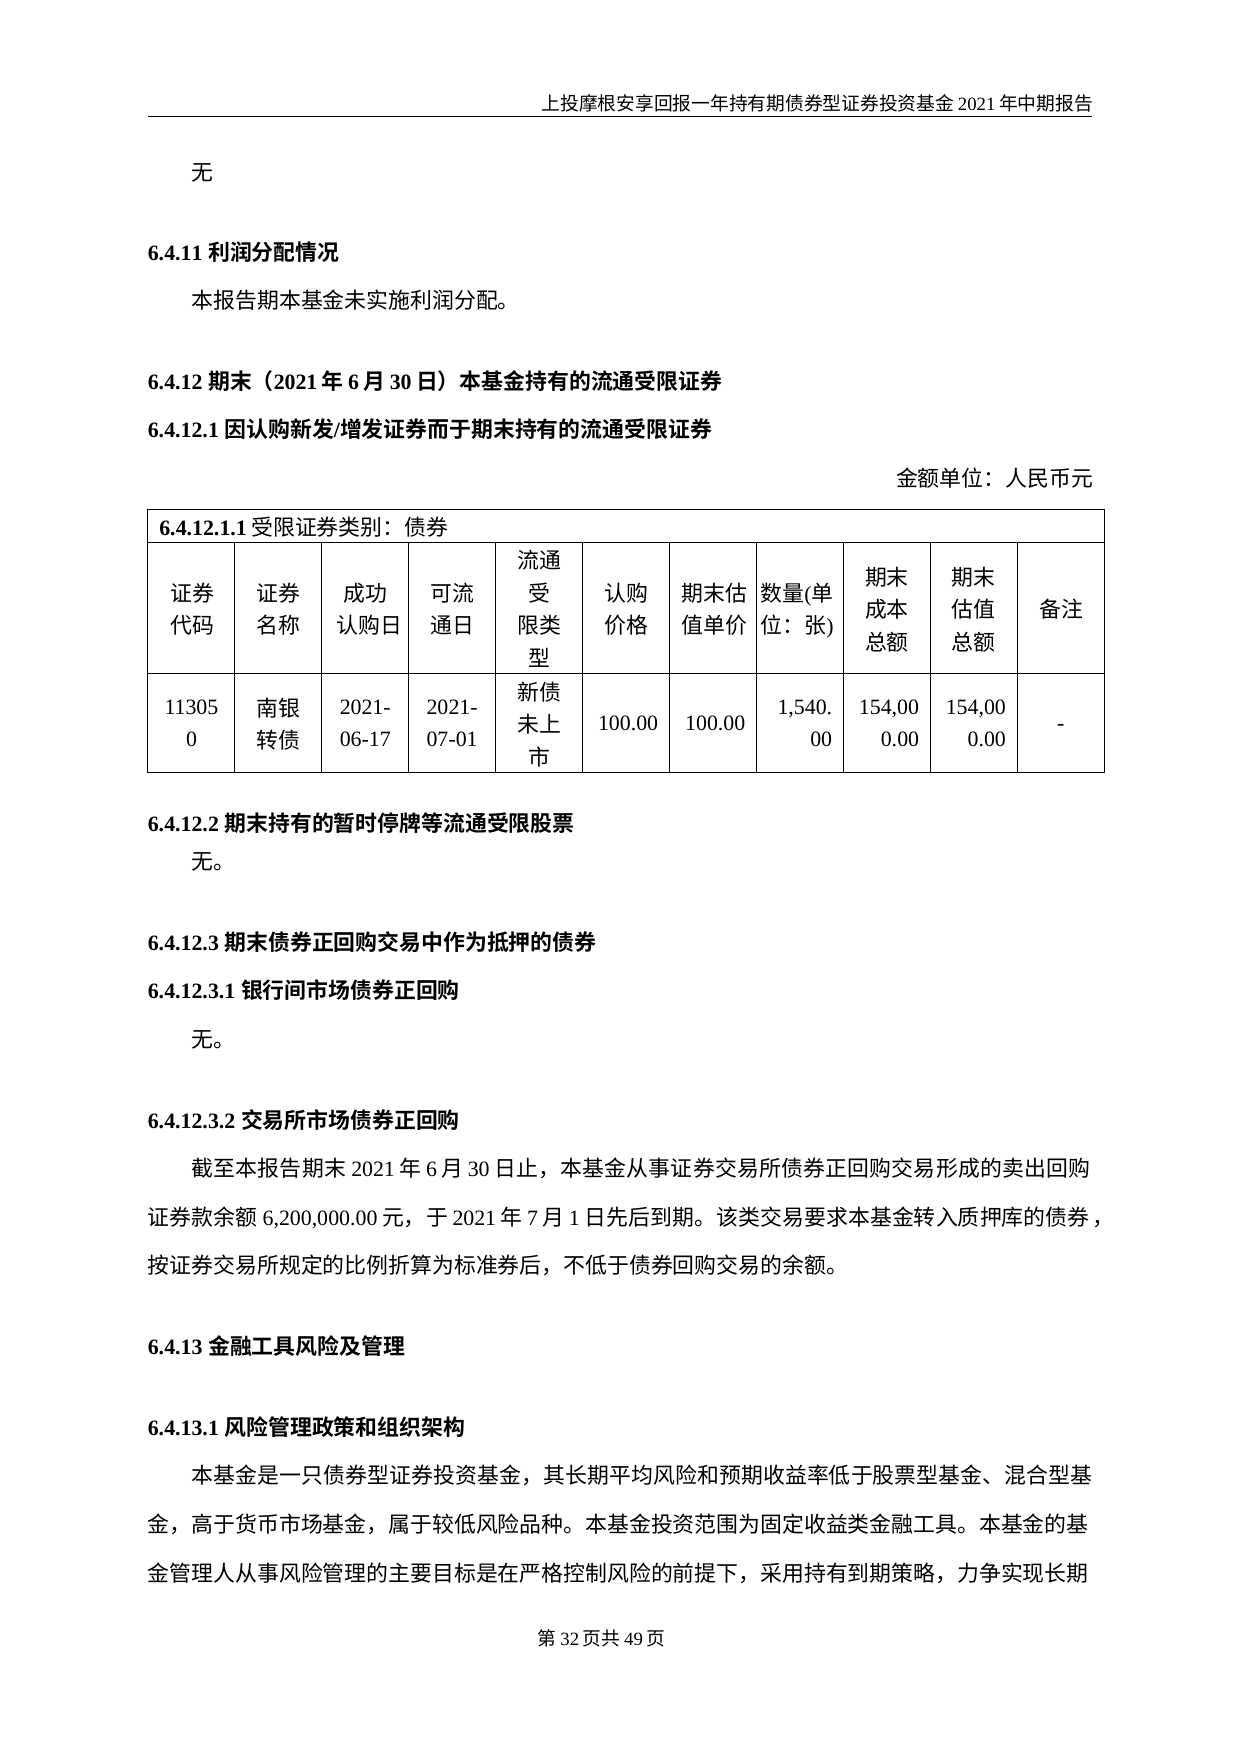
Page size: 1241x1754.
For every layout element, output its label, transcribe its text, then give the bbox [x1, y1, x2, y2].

table_cell 100.00 [670, 674, 756, 772]
table_cell 2021-07-01 [409, 674, 495, 772]
table_cell 证券 名称 [235, 543, 321, 673]
text 金额单位：人民币元 [148, 460, 1092, 493]
text 无。 [148, 844, 1092, 876]
text 6.4.12.1 因认购新发/增发证券而于期末持有的流通受限证券 [148, 412, 1092, 444]
table_cell 新债未上市 [496, 674, 582, 772]
table_cell 113050 [148, 674, 234, 772]
table_cell 证券 代码 [148, 543, 234, 673]
table_cell 154,000.00 [844, 674, 930, 772]
text 6.4.12 期末（2021年6月30日）本基金持有的流通受限证券 [148, 363, 1092, 396]
table_cell 期末估 值单价 [670, 543, 756, 673]
table_cell 154,000.00 [931, 674, 1017, 772]
table_cell 100.00 [583, 674, 669, 772]
text 无。 [148, 1021, 1092, 1054]
text 本报告期本基金未实施利润分配。 [148, 283, 1092, 315]
table_cell 2021-06-17 [322, 674, 408, 772]
text 6.4.12.3 期末债券正回购交易中作为抵押的债券 [148, 925, 1092, 957]
table_cell 认购 价格 [583, 543, 669, 673]
text 6.4.12.3.2 交易所市场债券正回购 [148, 1102, 1092, 1135]
table_cell 备注 [1018, 543, 1104, 673]
text 6.4.12.2 期末持有的暂时停牌等流通受限股票 [148, 805, 1092, 838]
table_cell 期末 成本总额 [844, 543, 930, 673]
table_cell - [1018, 674, 1104, 772]
table_cell 数量(单位：张) [757, 543, 843, 673]
table_cell 1,540.00 [757, 674, 843, 772]
table_cell 期末 估值总额 [931, 543, 1017, 673]
table_cell 流通受 限类型 [496, 543, 582, 673]
table_header 6.4.12.1.1受限证券类别：债券 [148, 510, 1104, 542]
text 6.4.11 利润分配情况 [148, 235, 1092, 267]
table_cell 南银转债 [235, 674, 321, 772]
text 6.4.13 金融工具风险及管理 [148, 1329, 1092, 1361]
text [148, 1458, 1092, 1588]
text 6.4.13.1 风险管理政策和组织架构 [148, 1410, 1092, 1442]
table_cell 成功 认购日 [322, 543, 408, 673]
text 截至本报告期末2021年6月30日止，本基金从事证券交易所债券正回购交易形成的卖出回购证券款余额6,200,000.00元，于2021年7月1日先后到期。该类交易要求本基金转入质押库的债券，按证券交易所规定的比例折算为标准券后，不低于债券回购交易的余额。 [148, 1151, 1092, 1281]
text 无 [148, 154, 1092, 187]
table_cell 可流 通日 [409, 543, 495, 673]
text 6.4.12.3.1 银行间市场债券正回购 [148, 973, 1092, 1006]
